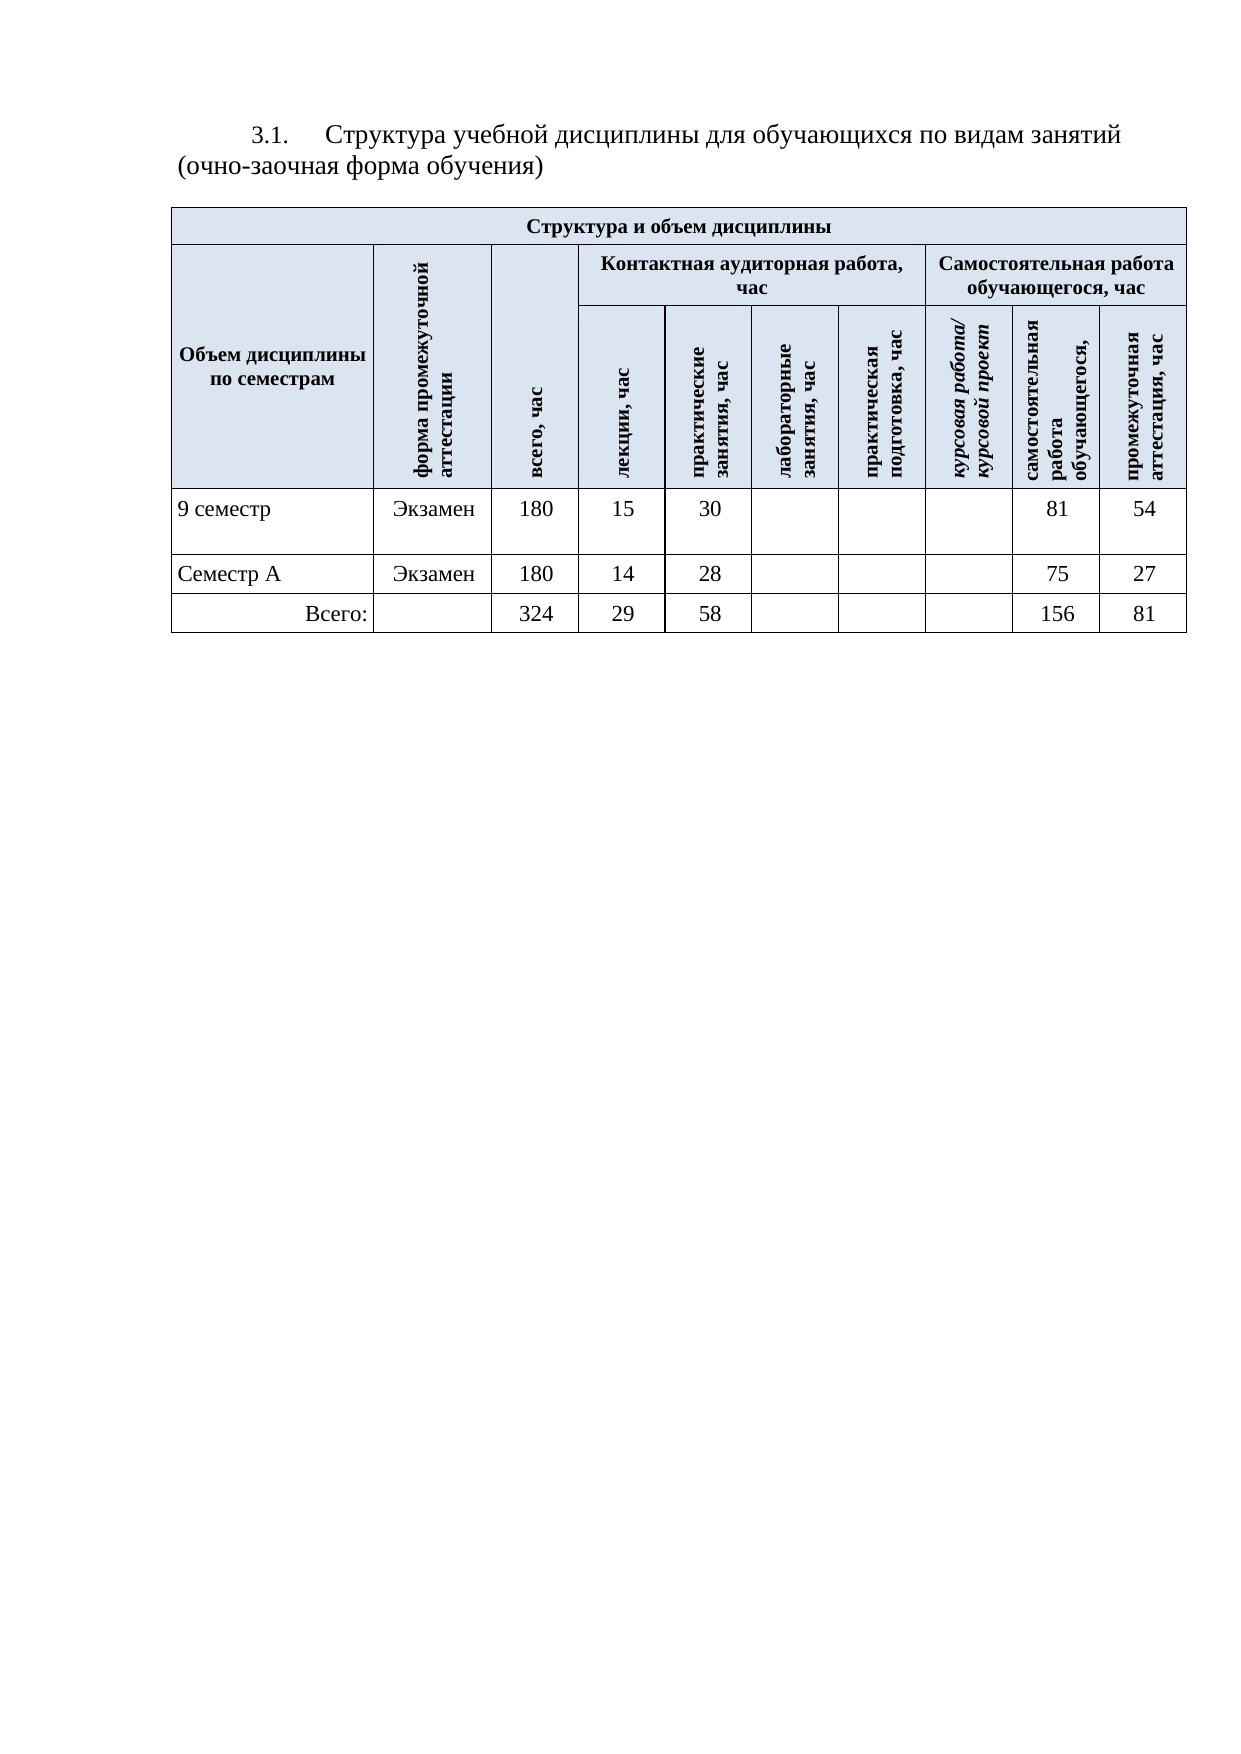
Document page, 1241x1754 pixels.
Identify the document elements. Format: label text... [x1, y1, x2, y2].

table_cell [839, 555, 925, 593]
table_cell 156 [1013, 594, 1099, 632]
subtitle Структура учебной дисциплины для обучающихся по видам занятий (очно-заочная форма обучения) [177, 118, 1181, 180]
table_cell 81 [1100, 594, 1186, 632]
table_cell Всего: [172, 594, 373, 632]
table_cell 180 [492, 489, 578, 553]
table_cell [839, 594, 925, 632]
table_cell 9 семестр [172, 489, 373, 553]
table_cell лабораторные занятия, час [752, 306, 838, 488]
table_header Структура и объем дисциплины [172, 208, 1186, 244]
table_cell форма промежуточной аттестации [374, 245, 491, 488]
table_cell 14 [579, 555, 664, 593]
table_cell 29 [579, 594, 664, 632]
table_cell 324 [492, 594, 578, 632]
table_cell Экзамен [374, 489, 491, 553]
table_cell курсовая работа/ курсовой проект [926, 306, 1012, 488]
table_cell промежуточная аттестация, час [1100, 306, 1186, 488]
table_cell [926, 594, 1012, 632]
table_cell [752, 594, 838, 632]
table_cell 27 [1100, 555, 1186, 593]
table_cell Контактная аудиторная работа, час [579, 245, 925, 305]
table_cell [926, 555, 1012, 593]
table_cell [926, 489, 1012, 553]
table_cell Объем дисциплины по семестрам [172, 245, 373, 488]
table_cell 180 [492, 555, 578, 593]
table_cell самостоятельная работа обучающегося, час [1013, 306, 1099, 488]
table_cell [839, 489, 925, 553]
table_cell 28 [666, 555, 751, 593]
table_cell [374, 594, 491, 632]
table_cell [752, 489, 838, 553]
table_cell 30 [666, 489, 751, 553]
table_cell лекции, час [579, 306, 664, 488]
table_cell 58 [666, 594, 751, 632]
table_cell [752, 555, 838, 593]
table_cell Экзамен [374, 555, 491, 593]
table_cell практическая подготовка, час [839, 306, 925, 488]
table_cell Семестр А [172, 555, 373, 593]
table_cell всего, час [492, 245, 578, 488]
table_cell 81 [1013, 489, 1099, 553]
table_cell 15 [579, 489, 664, 553]
table_cell Самостоятельная работа обучающегося, час [926, 245, 1186, 305]
table_cell 54 [1100, 489, 1186, 553]
table_cell 75 [1013, 555, 1099, 593]
table_cell практические занятия, час [666, 306, 751, 488]
